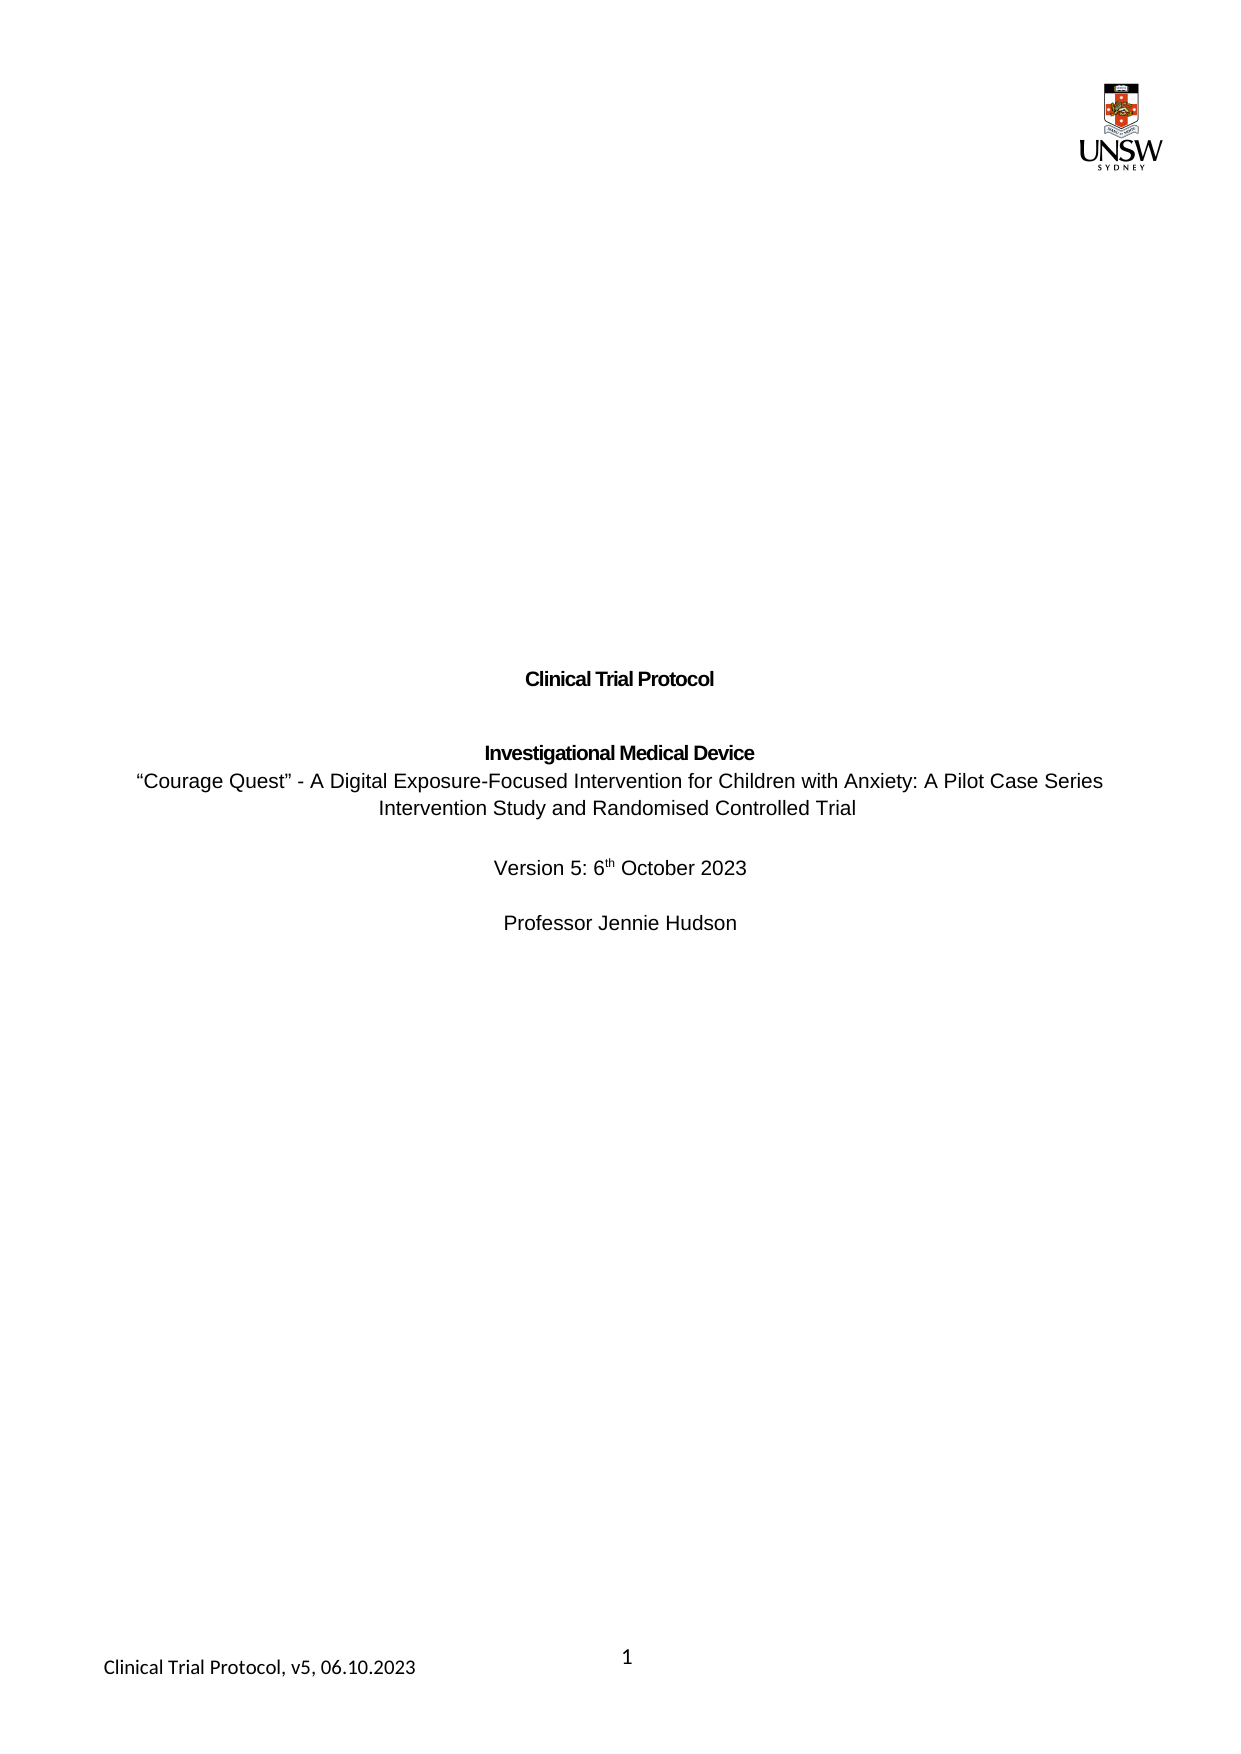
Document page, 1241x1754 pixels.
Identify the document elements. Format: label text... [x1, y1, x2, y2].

text “Courage Quest” - A Digital Exposure-Focused Intervention for Children with Anxiety: A Pilot Case Series Intervention Study and Randomised Controlled Trial Version 5: 6th October 2023 [103, 769, 1137, 880]
title Clinical Trial Protocol [103, 667, 1137, 691]
text Professor Jennie Hudson [103, 911, 1137, 935]
picture [1075, 73, 1167, 181]
title Investigational Medical Device [103, 741, 1137, 765]
